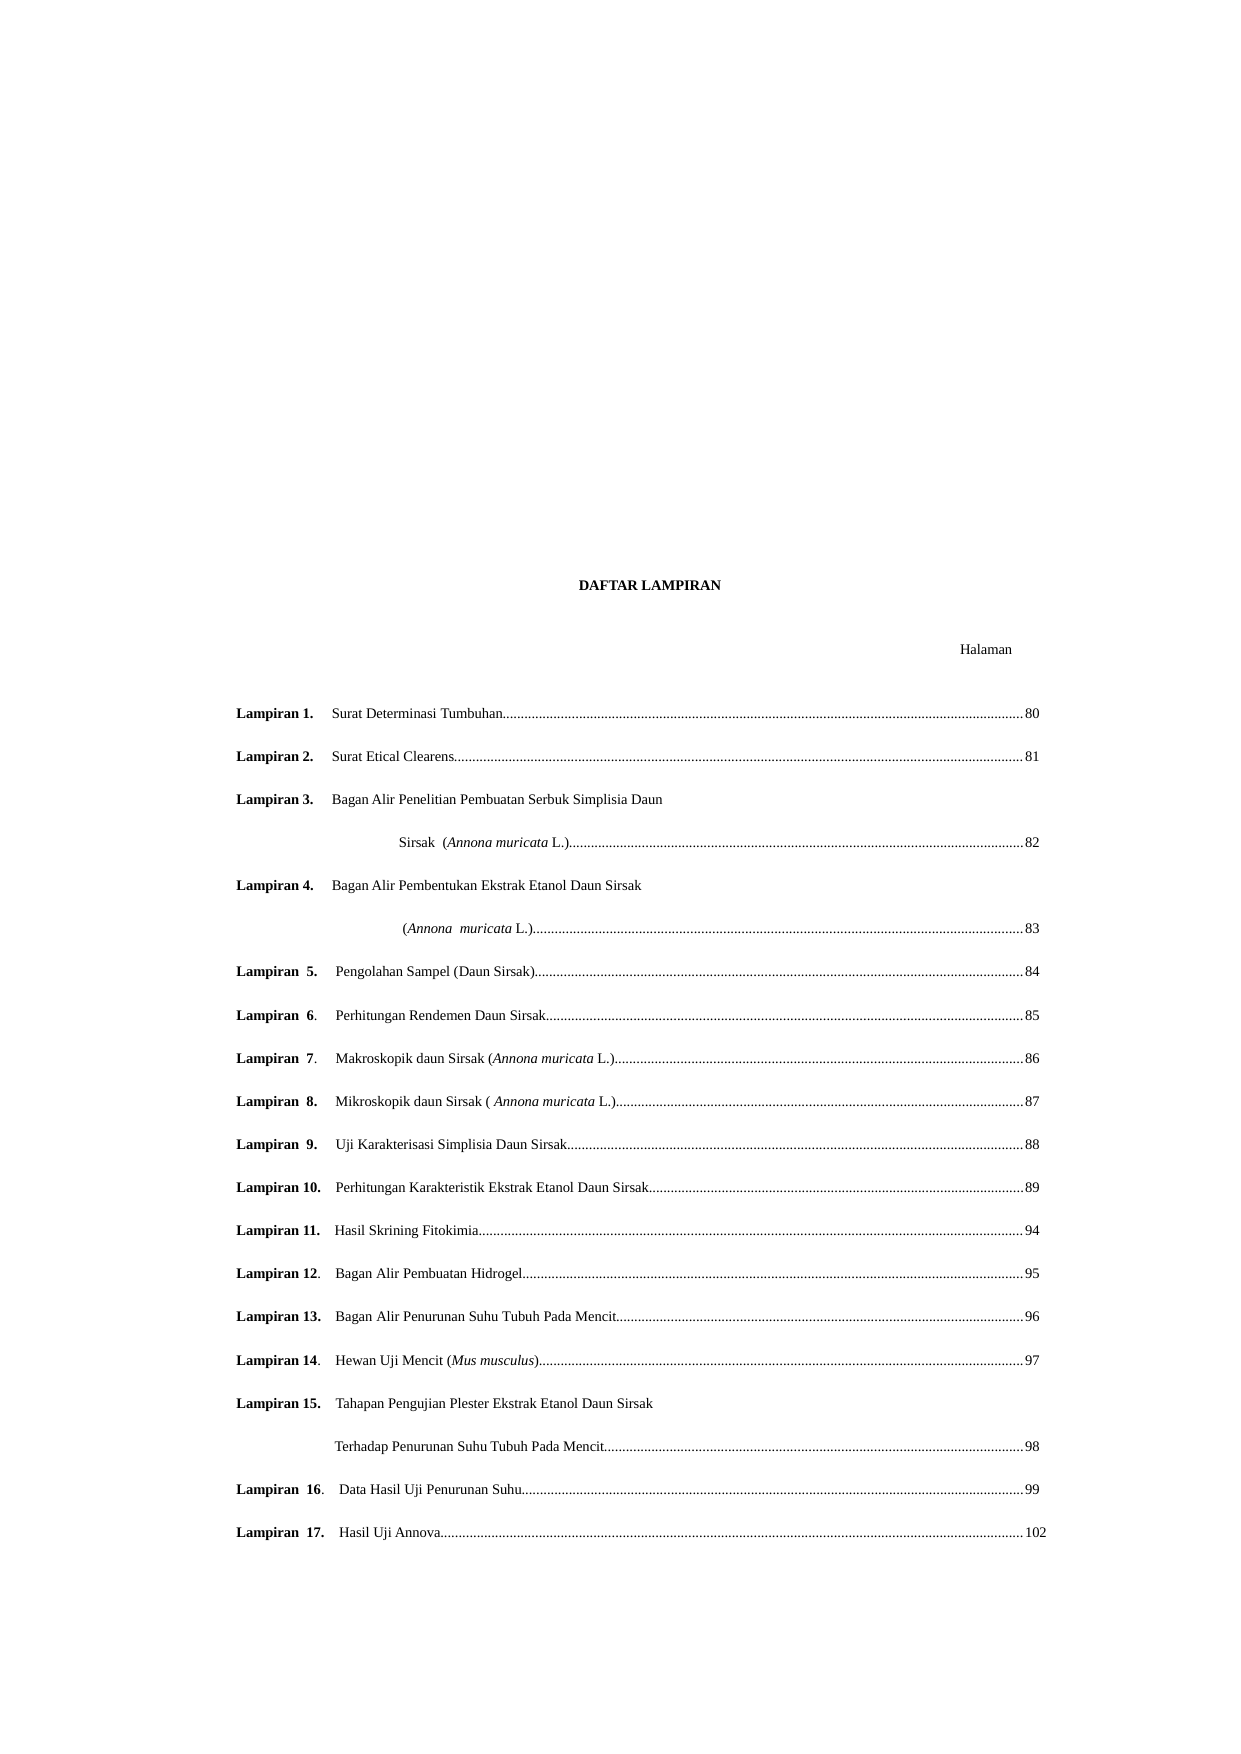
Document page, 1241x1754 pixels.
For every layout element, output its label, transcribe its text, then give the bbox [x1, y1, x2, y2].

text Lampiran 4. Bagan Alir Pembentukan Ekstrak Etanol Daun Sirsak [236, 865, 1063, 894]
text Sirsak (Annona muricata L.) 82 [236, 822, 1063, 851]
text Halaman [960, 628, 1063, 657]
text Lampiran 16. Data Hasil Uji Penurunan Suhu 99 [236, 1469, 1063, 1497]
text Lampiran 13. Bagan Alir Penurunan Suhu Tubuh Pada Mencit 96 [236, 1296, 1063, 1325]
text Lampiran 8. Mikroskopik daun Sirsak ( Annona muricata L.) 87 [236, 1081, 1063, 1109]
text Lampiran 9. Uji Karakterisasi Simplisia Daun Sirsak 88 [236, 1124, 1063, 1152]
text Lampiran 12. Bagan Alir Pembuatan Hidrogel 95 [236, 1253, 1063, 1282]
text Lampiran 1. Surat Determinasi Tumbuhan 80 [236, 692, 1063, 721]
text DAFTAR LAMPIRAN [236, 564, 1063, 593]
text Lampiran 6. Perhitungan Rendemen Daun Sirsak 85 [236, 994, 1063, 1023]
text Lampiran 17. Hasil Uji Annova 102 [236, 1512, 1063, 1541]
text Lampiran 2. Surat Etical Clearens 81 [236, 736, 1063, 764]
text Lampiran 14. Hewan Uji Mencit (Mus musculus) 97 [236, 1339, 1063, 1368]
text Terhadap Penurunan Suhu Tubuh Pada Mencit 98 [236, 1426, 1063, 1454]
text Lampiran 3. Bagan Alir Penelitian Pembuatan Serbuk Simplisia Daun [236, 779, 1063, 807]
text Lampiran 7. Makroskopik daun Sirsak (Annona muricata L.) 86 [236, 1037, 1063, 1066]
text Lampiran 15. Tahapan Pengujian Plester Ekstrak Etanol Daun Sirsak [236, 1382, 1063, 1411]
text (Annona muricata L.) 83 [236, 908, 1063, 937]
text Lampiran 10. Perhitungan Karakteristik Ekstrak Etanol Daun Sirsak 89 [236, 1167, 1063, 1196]
text Lampiran 5. Pengolahan Sampel (Daun Sirsak) 84 [236, 951, 1063, 980]
text Lampiran 11. Hasil Skrining Fitokimia 94 [236, 1210, 1063, 1239]
